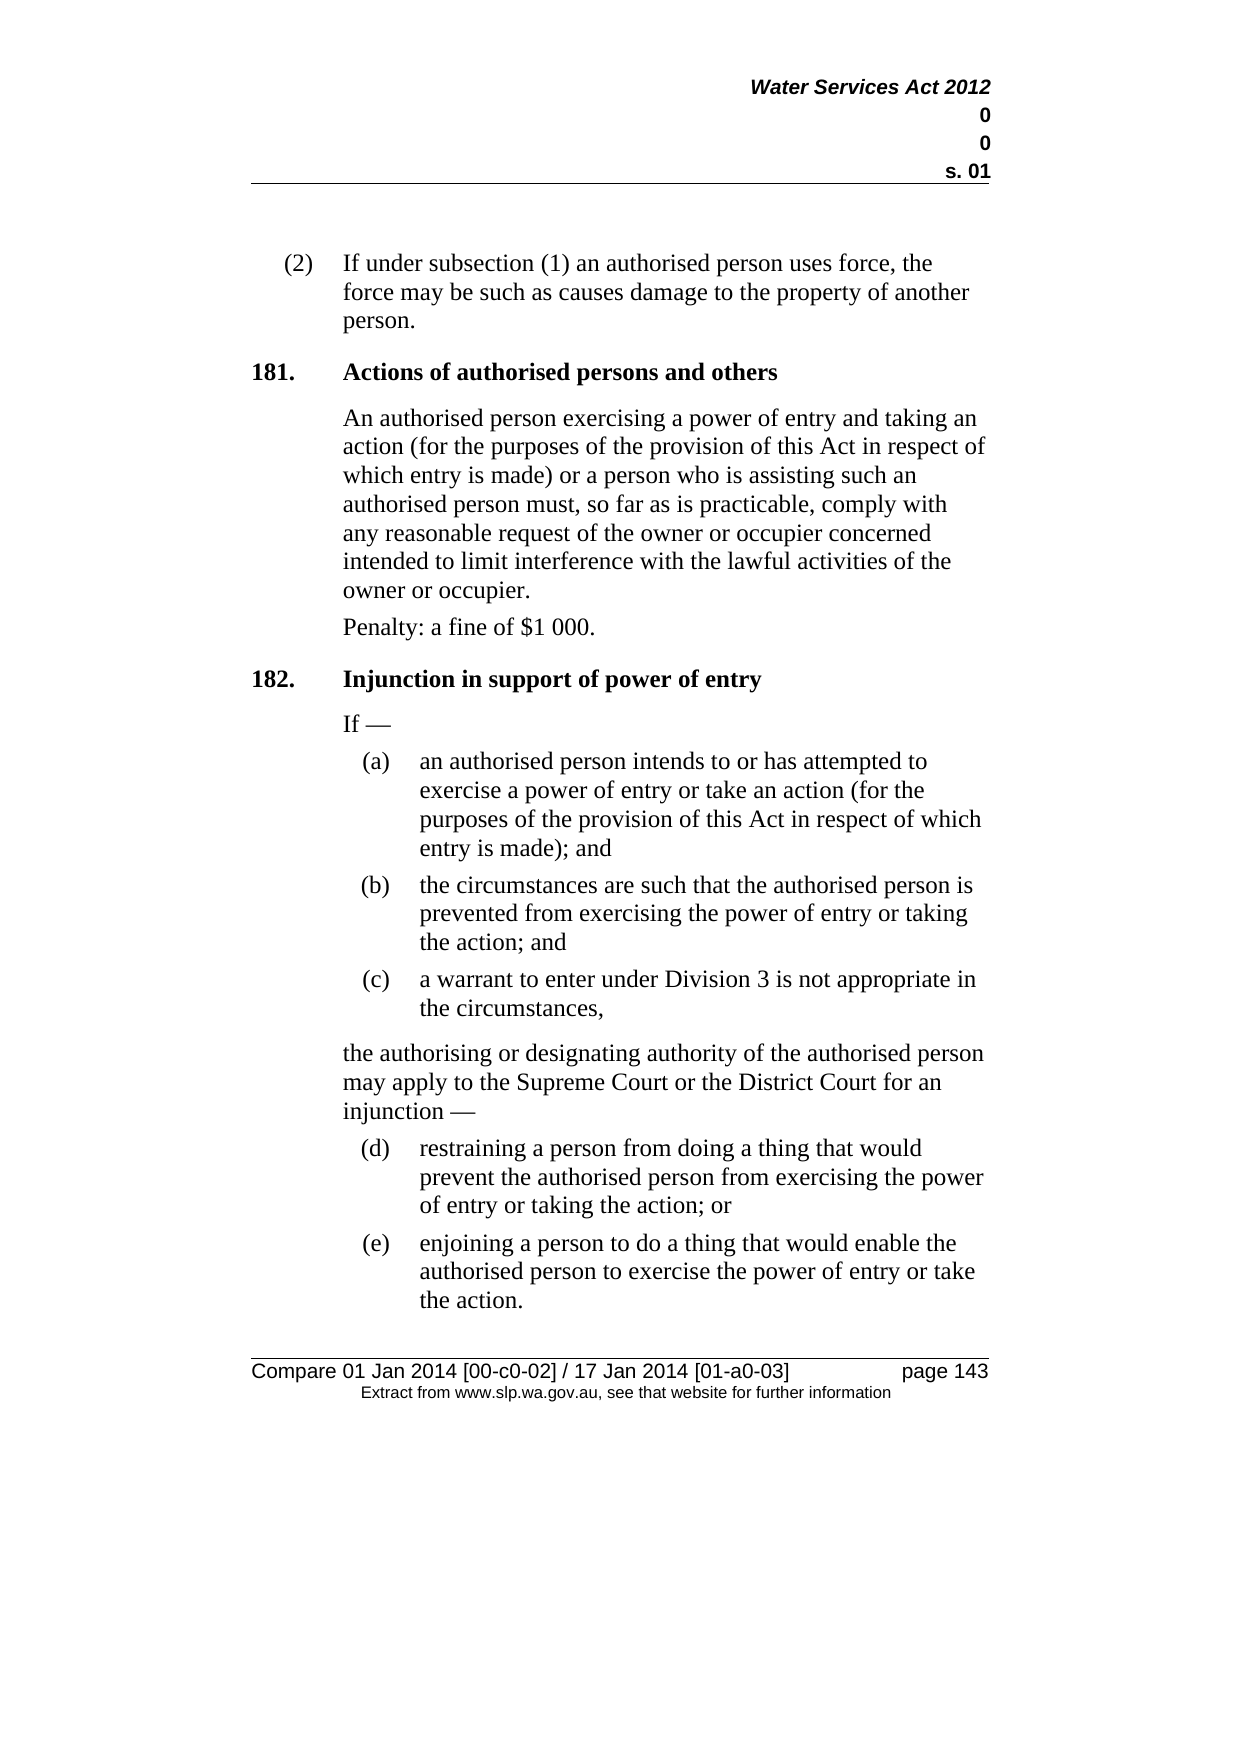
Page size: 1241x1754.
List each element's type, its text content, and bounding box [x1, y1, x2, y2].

text (a) an authorised person intends to or has attempted to exercise a power of entry or take an action (for the purposes of the provision of this Act in respect of which entry is made); and [251, 746, 989, 861]
text Penalty: a fine of $1 000. [251, 612, 989, 641]
text the authorising or designating authority of the authorised person may apply to the Supreme Court or the District Court for an injunction — [251, 1038, 989, 1125]
text (e) enjoining a person to do a thing that would enable the authorised person to exercise the power of entry or take the action. [251, 1228, 989, 1314]
text (c) a warrant to enter under Division 3 is not appropriate in the circumstances, [251, 964, 989, 1022]
text If — [251, 709, 989, 738]
text (2) If under subsection (1) an authorised person uses force, the force may be such as causes damage to the property of another person. [251, 248, 989, 334]
subtitle 182. Injunction in support of power of entry [251, 664, 989, 693]
subtitle 181. Actions of authorised persons and others [251, 357, 989, 386]
text (d) restraining a person from doing a thing that would prevent the authorised person from exercising the power of entry or taking the action; or [251, 1133, 989, 1219]
text An authorised person exercising a power of entry and taking an action (for the purposes of the provision of this Act in respect of which entry is made) or a person who is assisting such an authorised person must, so far as is practicable, comply with any reasonable request of the owner or occupier concerned intended to limit interference with the lawful activities of the owner or occupier. [251, 403, 989, 604]
text (b) the circumstances are such that the authorised person is prevented from exercising the power of entry or taking the action; and [251, 870, 989, 956]
